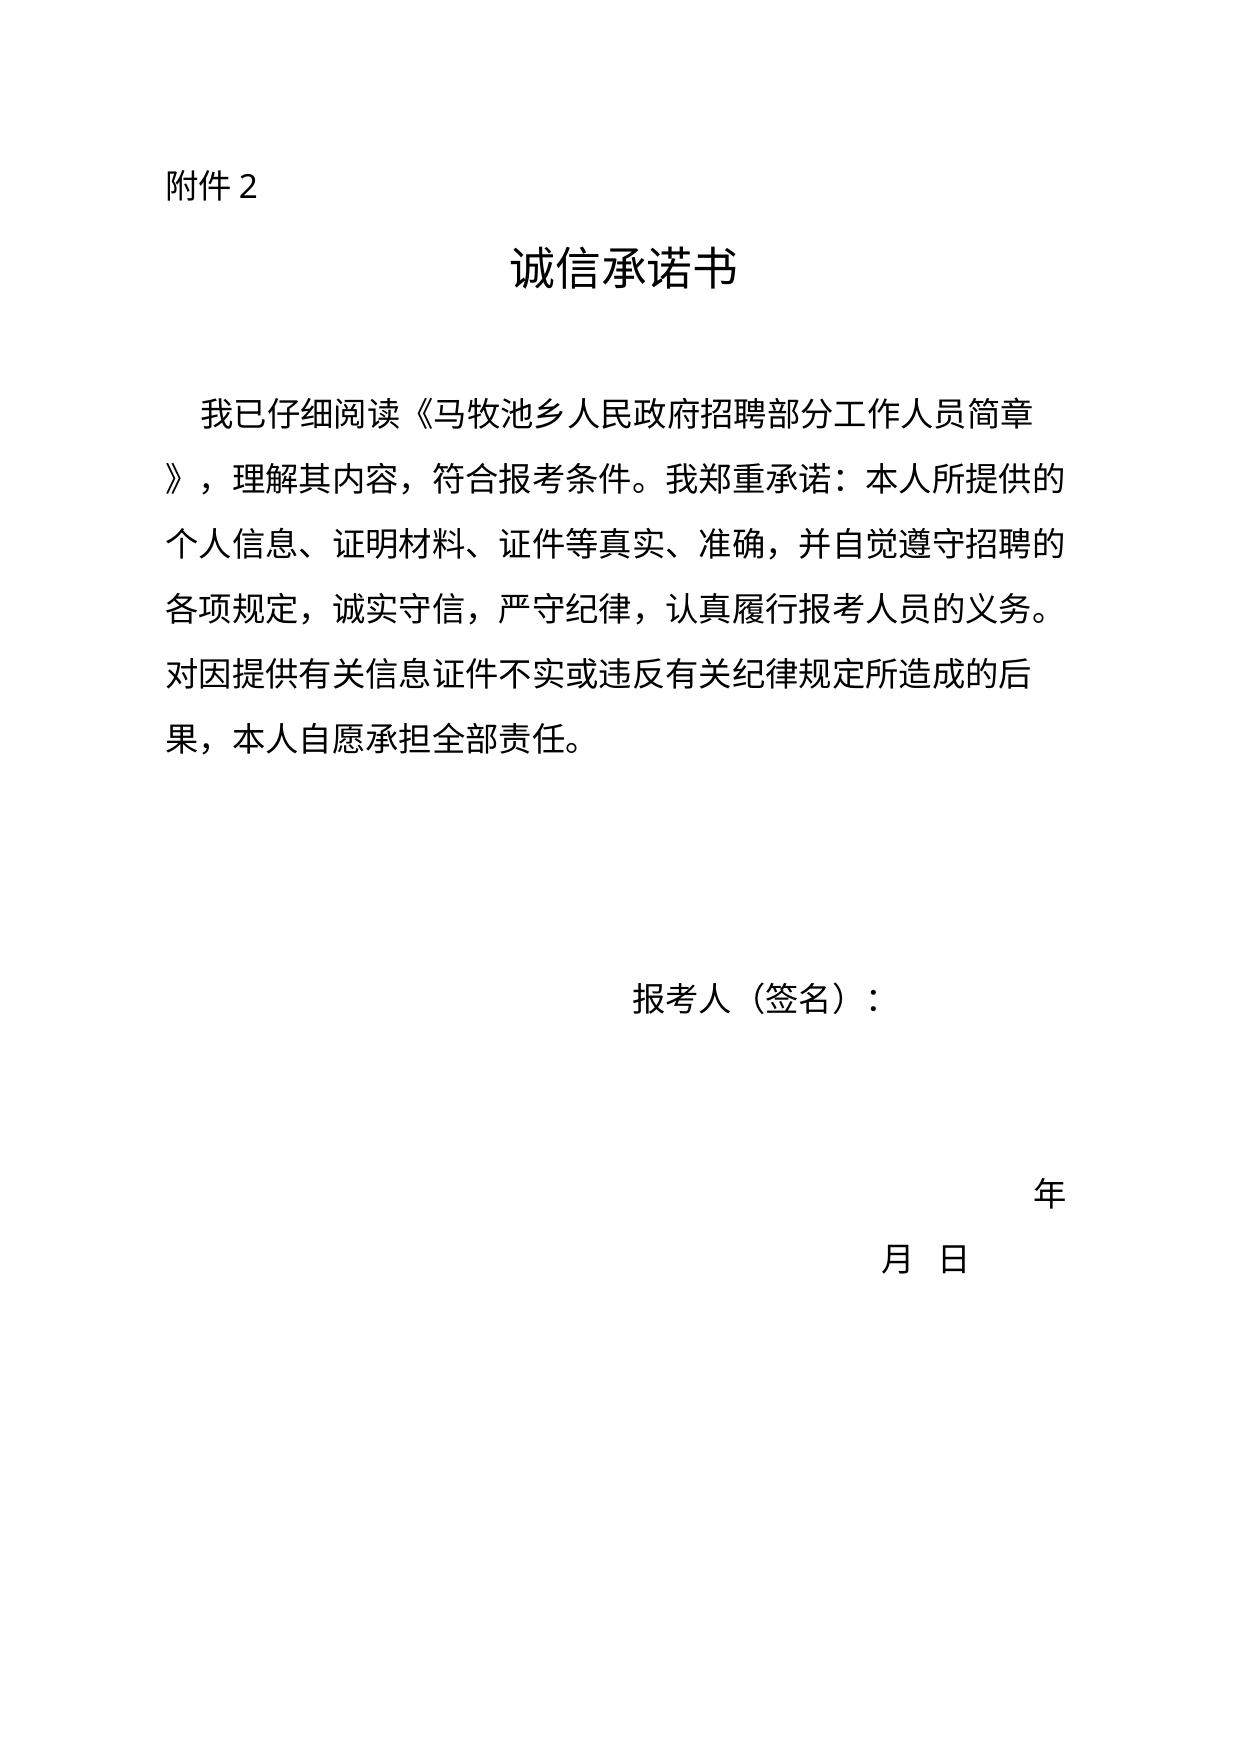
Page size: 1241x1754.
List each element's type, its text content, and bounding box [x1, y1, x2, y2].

text 报考人（签名）： [165, 964, 1087, 1029]
text 诚信承诺书 [165, 217, 1087, 314]
text 年 月 日 [765, 1159, 1087, 1289]
subtitle 我已仔细阅读《马牧池乡人民政府招聘部分工作人员简章 [165, 379, 1087, 444]
subtitle 》，理解其内容，符合报考条件。我郑重承诺：本人所提供的个人信息、证明材料、证件等真实、准确，并自觉遵守招聘的各项规定，诚实守信，严守纪律，认真履行报考人员的义务。对因提供有关信息证件不实或违反有关纪律规定所造成的后果，本人自愿承担全部责任。 [165, 444, 1087, 769]
text 附件2 [165, 152, 1087, 217]
